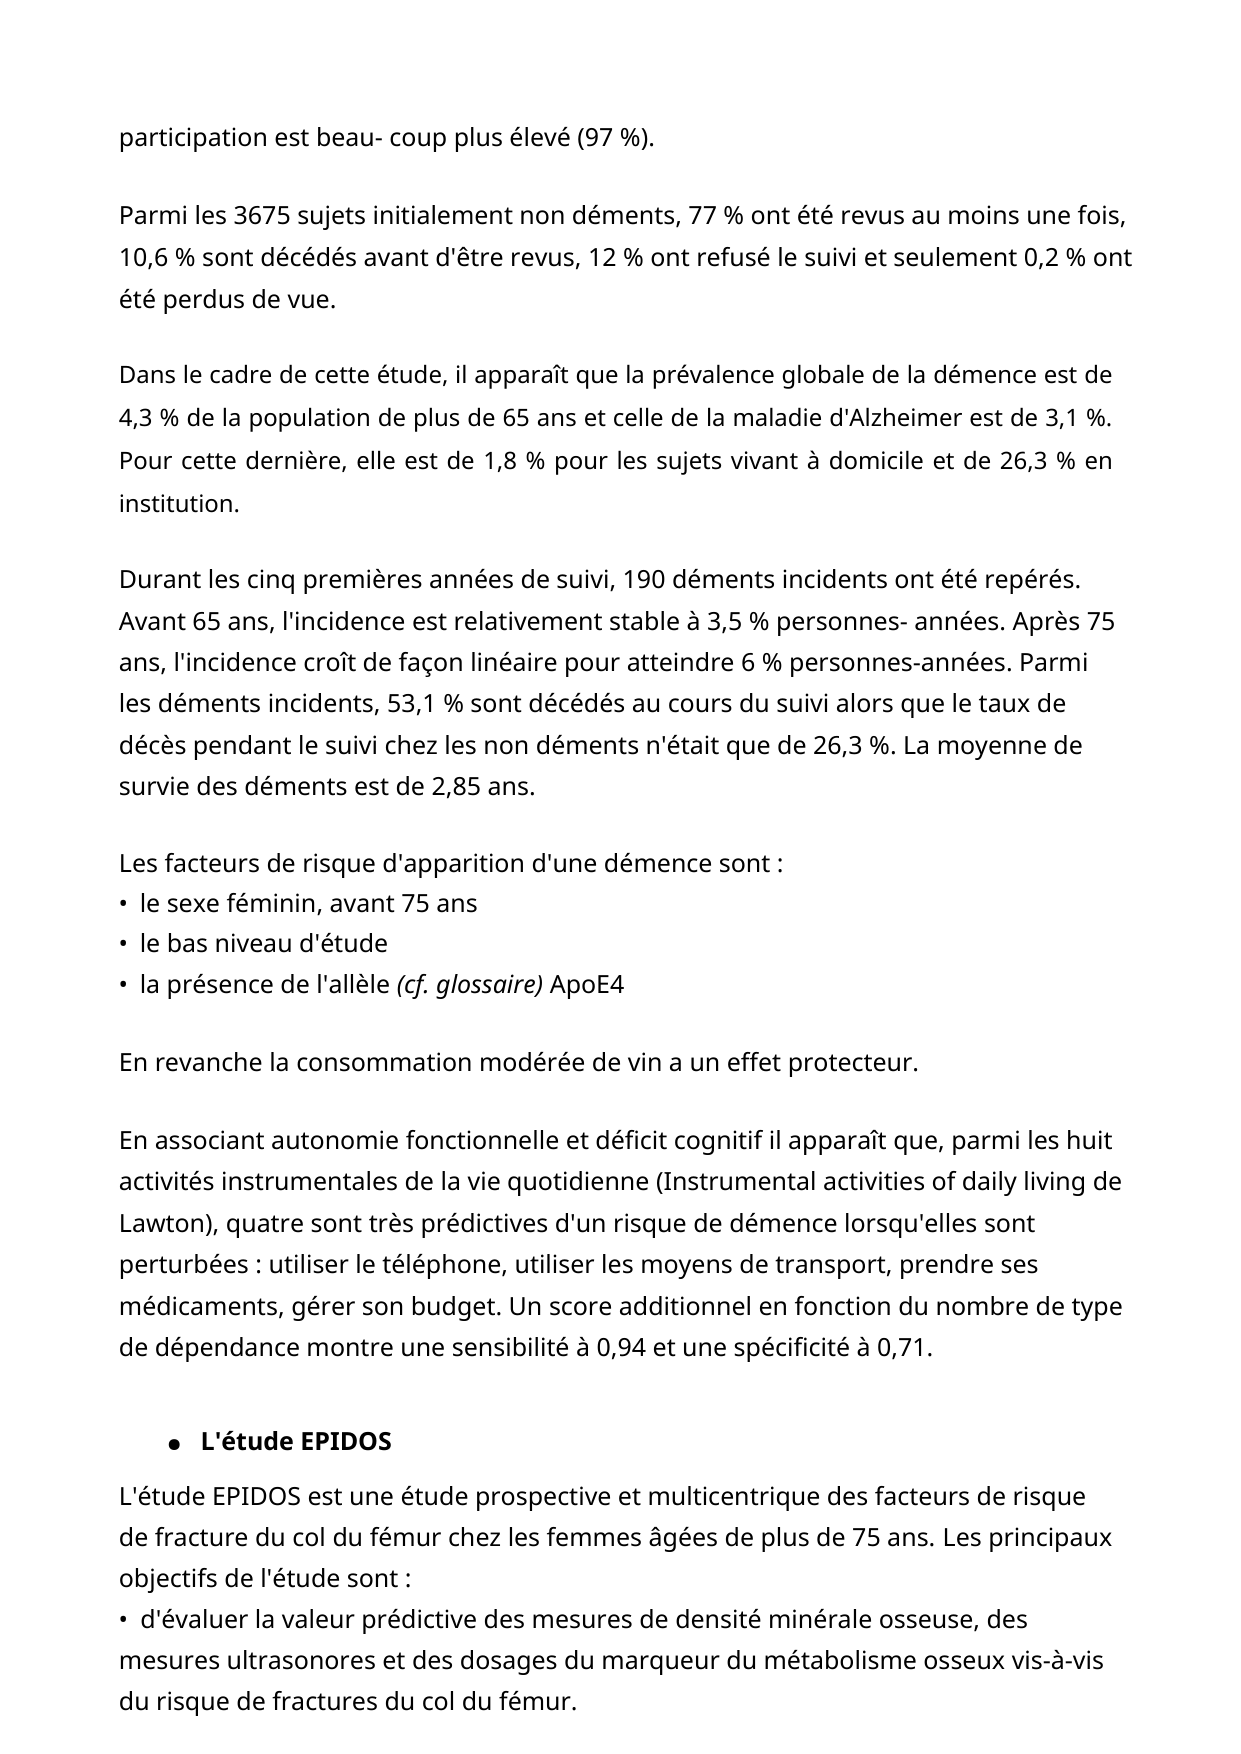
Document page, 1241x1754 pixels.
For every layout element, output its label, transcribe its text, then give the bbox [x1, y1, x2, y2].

text participation est beau- coup plus élevé (97 %). [119, 119, 1136, 153]
text L'étude EPIDOS est une étude prospective et multicentrique des facteurs de risque de fracture du col du fémur chez les femmes âgées de plus de 75 ans. Les principaux objectifs de l'étude sont : [119, 1479, 1113, 1594]
list la présence de l'allèle (cf. glossaire) ApoE4 [118, 966, 1136, 1001]
list le bas niveau d'étude [118, 926, 1136, 960]
text Durant les cinq premières années de suivi, 190 déments incidents ont été repérés. Avant 65 ans, l'incidence est relativement stable à 3,5 % personnes- années. Après 75 ans, l'incidence croît de façon linéaire pour atteindre 6 % personnes-années. Parmi les déments incidents, 53,1 % sont décédés au cours du suivi alors que le taux de décès pendant le suivi chez les non déments n'était que de 26,3 %. La moyenne de survie des déments est de 2,85 ans. [119, 562, 1126, 803]
text Les facteurs de risque d'apparition d'une démence sont : [119, 845, 1136, 879]
text Parmi les 3675 sujets initialement non déments, 77 % ont été revus au moins une fois, 10,6 % sont décédés avant d'être revus, 12 % ont refusé le suivi et seulement 0,2 % ont été perdus de vue. [119, 197, 1134, 316]
list d'évaluer la valeur prédictive des mesures de densité minérale osseuse, des mesures ultrasonores et des dosages du marqueur du métabolisme osseux vis-à-vis du risque de fractures du col du fémur. [118, 1602, 1113, 1717]
text En revanche la consommation modérée de vin a un effet protecteur. [119, 1044, 1136, 1079]
list le sexe féminin, avant 75 ans [118, 886, 1136, 920]
text ● L'étude EPIDOS [167, 1423, 1136, 1457]
text En associant autonomie fonctionnelle et déficit cognitif il apparaît que, parmi les huit activités instrumentales de la vie quotidienne (Instrumental activities of daily living de Lawton), quatre sont très prédictives d'un risque de démence lorsqu'elles sont perturbées : utiliser le téléphone, utiliser les moyens de transport, prendre ses médicaments, gérer son budget. Un score additionnel en fonction du nombre de type de dépendance montre une sensibilité à 0,94 et une spécificité à 0,71. [119, 1123, 1136, 1364]
text Dans le cadre de cette étude, il apparaît que la prévalence globale de la démence est de 4,3 % de la population de plus de 65 ans et celle de la maladie d'Alzheimer est de 3,1 %. Pour cette dernière, elle est de 1,8 % pour les sujets vivant à domicile et de 26,3 % en institution. [119, 358, 1115, 519]
